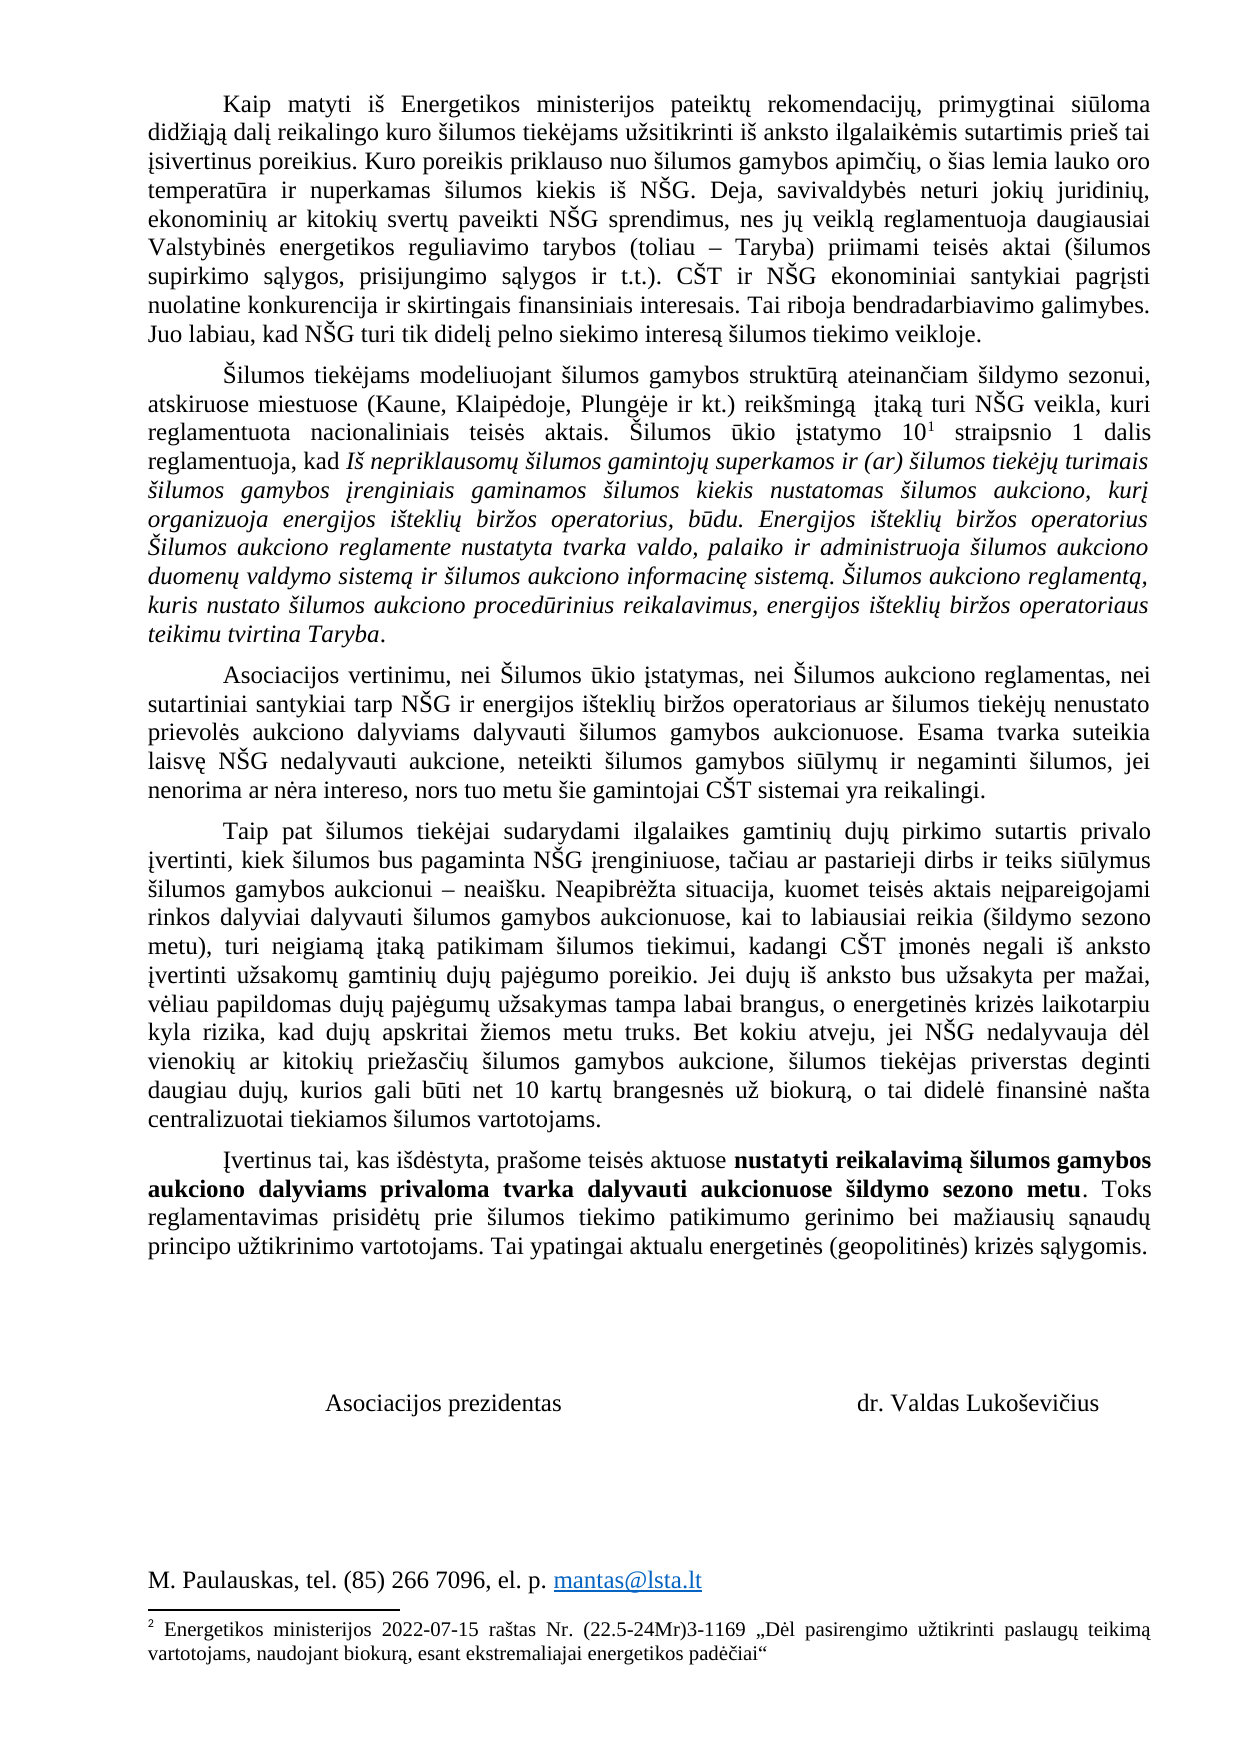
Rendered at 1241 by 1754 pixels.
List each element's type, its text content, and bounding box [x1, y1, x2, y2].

text Kaip matyti iš Energetikos ministerijos pateiktų rekomendacijų, primygtinai siūloma didžiąją dalį reikalingo kuro šilumos tiekėjams užsitikrinti iš anksto ilgalaikėmis sutartimis prieš tai įsivertinus poreikius. Kuro poreikis priklauso nuo šilumos gamybos apimčių, o šias lemia lauko oro temperatūra ir nuperkamas šilumos kiekis iš NŠG. Deja, savivaldybės neturi jokių juridinių, ekonominių ar kitokių svertų paveikti NŠG sprendimus, nes jų veiklą reglamentuoja daugiausiai Valstybinės energetikos reguliavimo tarybos (toliau – Taryba) priimami teisės aktai (šilumos supirkimo sąlygos, prisijungimo sąlygos ir t.t.). CŠT ir NŠG ekonominiai santykiai pagrįsti nuolatine konkurencija ir skirtingais finansiniais interesais. Tai riboja bendradarbiavimo galimybes. Juo labiau, kad NŠG turi tik didelį pelno siekimo interesą šilumos tiekimo veikloje. [148, 89, 1152, 347]
text M. Paulauskas, tel. (85) 266 7096, el. p. mantas@lsta.lt [148, 1565, 1152, 1594]
text Taip pat šilumos tiekėjai sudarydami ilgalaikes gamtinių dujų pirkimo sutartis privalo įvertinti, kiek šilumos bus pagaminta NŠG įrenginiuose, tačiau ar pastarieji dirbs ir teiks siūlymus šilumos gamybos aukcionui – neaišku. Neapibrėžta situacija, kuomet teisės aktais neįpareigojami rinkos dalyviai dalyvauti šilumos gamybos aukcionuose, kai to labiausiai reikia (šildymo sezono metu), turi neigiamą įtaką patikimam šilumos tiekimui, kadangi CŠT įmonės negali iš anksto įvertinti užsakomų gamtinių dujų pajėgumo poreikio. Jei dujų iš anksto bus užsakyta per mažai, vėliau papildomas dujų pajėgumų užsakymas tampa labai brangus, o energetinės krizės laikotarpiu kyla rizika, kad dujų apskritai žiemos metu truks. Bet kokiu atveju, jei NŠG nedalyvauja dėl vienokių ar kitokių priežasčių šilumos gamybos aukcione, šilumos tiekėjas priverstas deginti daugiau dujų, kurios gali būti net 10 kartų brangesnės už biokurą, o tai didelė finansinė našta centralizuotai tiekiamos šilumos vartotojams. [148, 816, 1152, 1132]
text Asociacijos prezidentas dr. Valdas Lukoševičius [236, 1388, 1152, 1417]
text Asociacijos vertinimu, nei Šilumos ūkio įstatymas, nei Šilumos aukciono reglamentas, nei sutartiniai santykiai tarp NŠG ir energijos išteklių biržos operatoriaus ar šilumos tiekėjų nenustato prievolės aukciono dalyviams dalyvauti šilumos gamybos aukcionuose. Esama tvarka suteikia laisvę NŠG nedalyvauti aukcione, neteikti šilumos gamybos siūlymų ir negaminti šilumos, jei nenorima ar nėra intereso, nors tuo metu šie gamintojai CŠT sistemai yra reikalingi. [148, 660, 1152, 804]
text Įvertinus tai, kas išdėstyta, prašome teisės aktuose nustatyti reikalavimą šilumos gamybos aukciono dalyviams privaloma tvarka dalyvauti aukcionuose šildymo sezono metu. Toks reglamentavimas prisidėtų prie šilumos tiekimo patikimumo gerinimo bei mažiausių sąnaudų principo užtikrinimo vartotojams. Tai ypatingai aktualu energetinės (geopolitinės) krizės sąlygomis. [148, 1145, 1152, 1260]
text Šilumos tiekėjams modeliuojant šilumos gamybos struktūrą ateinančiam šildymo sezonui, atskiruose miestuose (Kaune, Klaipėdoje, Plungėje ir kt.) reikšmingą įtaką turi NŠG veikla, kuri reglamentuota nacionaliniais teisės aktais. Šilumos ūkio įstatymo 101 straipsnio 1 dalis reglamentuoja, kad Iš nepriklausomų šilumos gamintojų superkamos ir (ar) šilumos tiekėjų turimais šilumos gamybos įrenginiais gaminamos šilumos kiekis nustatomas šilumos aukciono, kurį organizuoja energijos išteklių biržos operatorius, būdu. Energijos išteklių biržos operatorius Šilumos aukciono reglamente nustatyta tvarka valdo, palaiko ir administruoja šilumos aukciono duomenų valdymo sistemą ir šilumos aukciono informacinę sistemą. Šilumos aukciono reglamentą, kuris nustato šilumos aukciono procedūrinius reikalavimus, energijos išteklių biržos operatoriaus teikimu tvirtina Taryba. [148, 360, 1152, 647]
